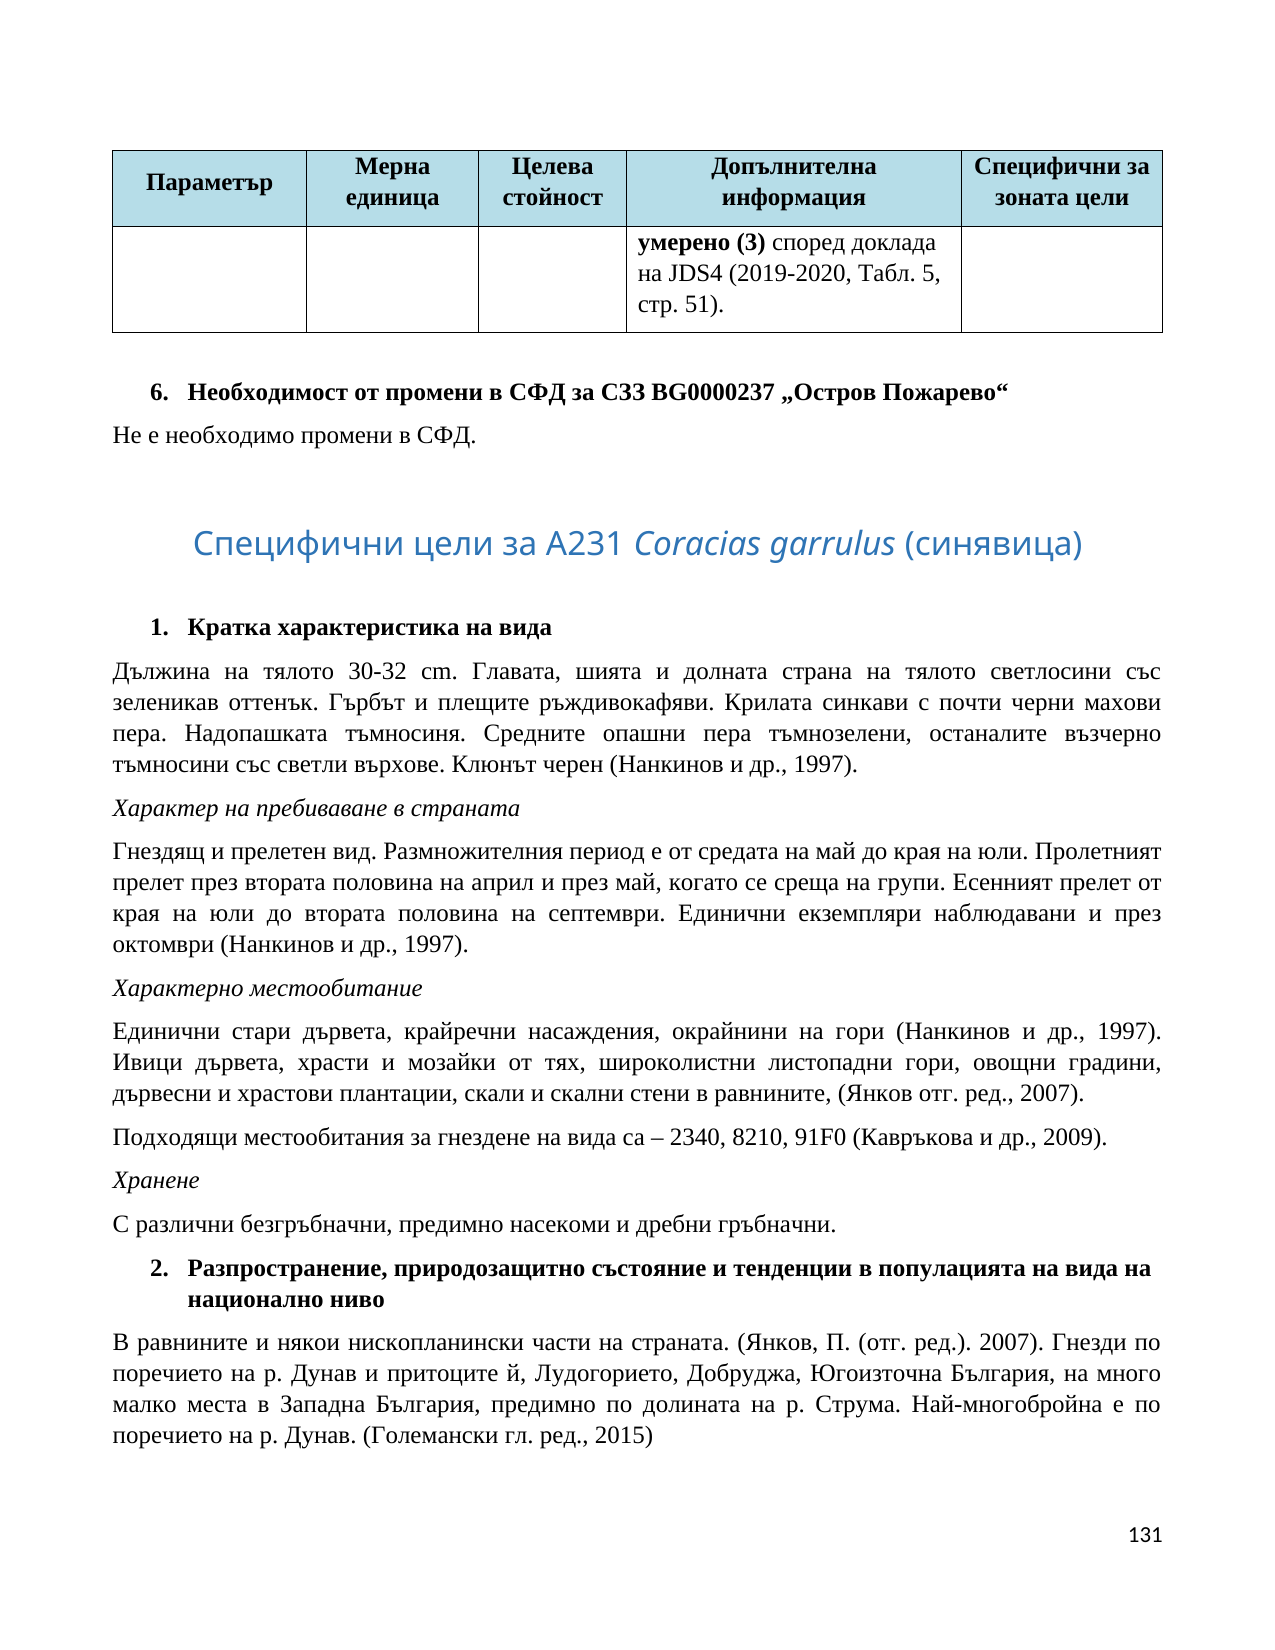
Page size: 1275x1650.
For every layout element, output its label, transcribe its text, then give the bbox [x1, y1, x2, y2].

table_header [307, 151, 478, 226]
text Подходящи местообитания за гнездене на вида са – 2340, 8210, 91F0 (Кавръкова и др., 2009). [112, 1122, 1162, 1151]
text Дължина на тялото 30-32 cm. Главата, шията и долната страна на тялото светлосини със зеленикав оттенък. Гърбът и плещите ръждивокафяви. Крилата синкави с почти черни махови пера. Надопашката тъмносиня. Средните опашни пера тъмнозелени, останалите възчерно тъмносини със светли върхове. Клюнът черен (Нанкинов и др., 1997). [112, 656, 1162, 778]
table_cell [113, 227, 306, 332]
text Хранене [112, 1166, 1162, 1194]
list Необходимост от промени в СФД за СЗЗ BG0000237 „Остров Пожарево“ [150, 377, 1162, 406]
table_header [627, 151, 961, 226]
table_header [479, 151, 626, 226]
list Кратка хaрактеристика на вида [150, 612, 1162, 641]
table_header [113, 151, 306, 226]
text Единични стари дървета, крайречни насаждения, окрайнини на гори (Нанкинов и др., 1997). Ивици дървета, храсти и мозайки от тях, широколистни листопадни гори, овощни градини, дървесни и храстови плантации, скали и скални стени в равнините, (Янков отг. ред., 2007). [112, 1016, 1162, 1107]
text В равнините и някои нископланински части на страната. (Янков, П. (отг. ред.). 2007). Гнезди по поречието на р. Дунав и притоците й, Лудогорието, Добруджа, Югоизточна България, на много малко места в Западна България, предимно по долината на р. Струма. Най-многобройна е по поречието на р. Дунав. (Големански гл. ред., 2015) [112, 1327, 1162, 1449]
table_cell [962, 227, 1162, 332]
text Характерно местообитание [112, 973, 1162, 1002]
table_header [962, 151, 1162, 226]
text Не е необходимо промени в СФД. [112, 420, 1162, 449]
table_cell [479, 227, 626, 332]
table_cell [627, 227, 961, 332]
text Характер на пребиваване в страната [112, 793, 1162, 821]
text Гнездящ и прелетен вид. Размножителния период е от средата на май до края на юли. Пролетният прелет през втората половина на април и през май, когато се среща на групи. Есенният прелет от края на юли до втората половина на септември. Единични екземпляри наблюдавани и през октомври (Нанкинов и др., 1997). [112, 836, 1162, 958]
list Разпространение, природозащитно състояние и тенденции в популацията на вида на национално ниво [150, 1253, 1162, 1312]
text С различни безгръбначни, предимно насекоми и дребни гръбначни. [112, 1209, 1162, 1238]
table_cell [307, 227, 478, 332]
subtitle Специфични цели за A231 Coracias garrulus (синявица) [112, 520, 1162, 565]
